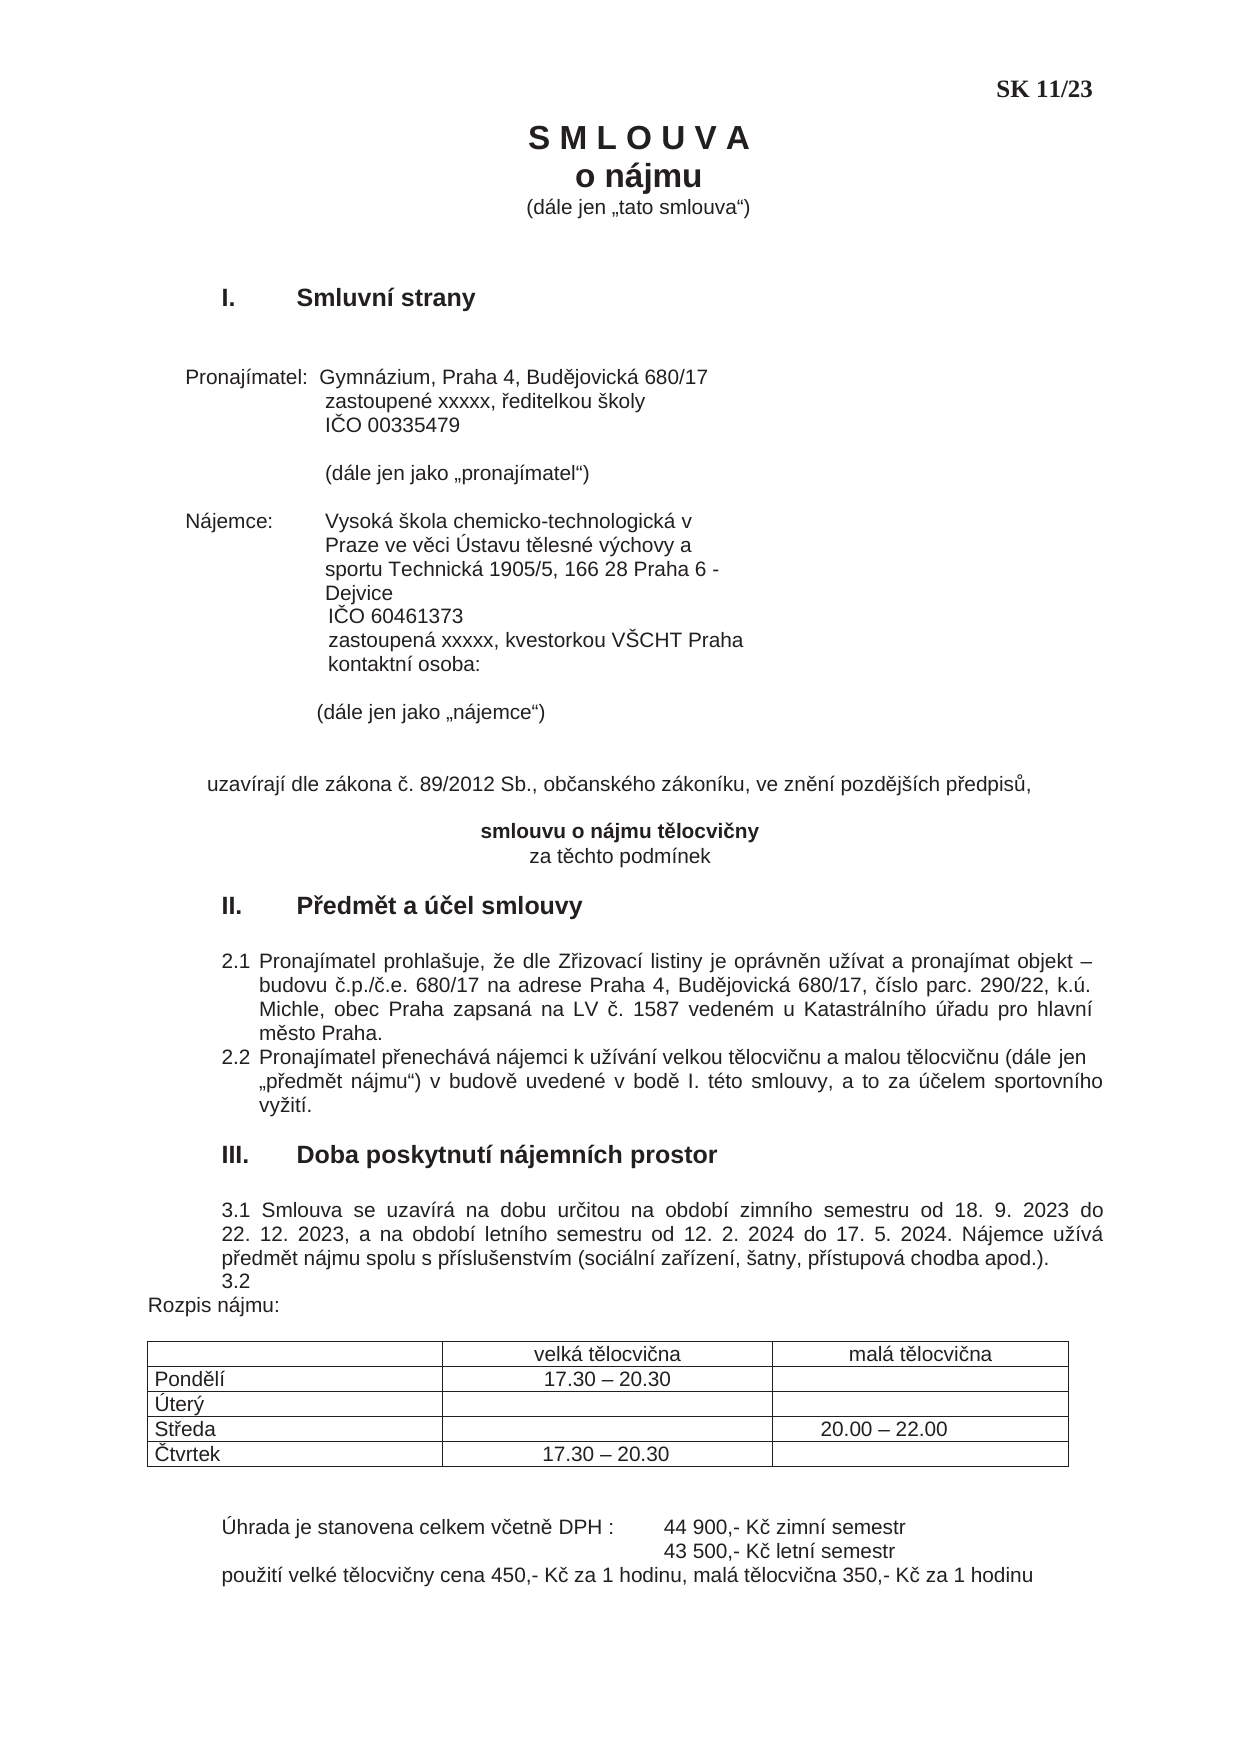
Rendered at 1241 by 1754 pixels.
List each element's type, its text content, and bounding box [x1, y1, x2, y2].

table_cell [443, 1392, 772, 1416]
list Pronajímatel přenechává nájemci k užívání velkou tělocvičnu a malou tělocvičnu (dále jen [221, 1044, 1105, 1068]
subtitle SK 11/23 [135, 74, 1093, 103]
subtitle Doba poskytnutí nájemních prostor [221, 1140, 1105, 1169]
text smlouvu o nájmu tělocvičny [205, 819, 1035, 843]
table_cell 17.30 – 20.30 [443, 1442, 772, 1466]
table_cell [773, 1442, 1068, 1466]
text 3.1 Smlouva se uzavírá na dobu určitou na období zimního semestru od 18. 9. 2023 do 22. 12. 2023, a na období letního semestru od 12. 2. 2024 do 17. 5. 2024. Nájemce užívá předmět nájmu spolu s příslušenstvím (sociální zařízení, šatny, přístupová chodba apod.). [221, 1197, 1105, 1269]
text zastoupená xxxxx, kvestorkou VŠCHT Praha [328, 628, 1105, 652]
text (dále jen jako „pronajímatel“) [325, 461, 1105, 485]
text použití velké tělocvičny cena 450,- Kč za 1 hodinu, malá tělocvična 350,- Kč za 1 hodinu [221, 1563, 1105, 1587]
table_cell [773, 1392, 1068, 1416]
subtitle Předmět a účel smlouvy [221, 891, 1105, 920]
text „předmět nájmu“) v budově uvedené v bodě I. této smlouvy, a to za účelem sportovního vyžití. [259, 1068, 1105, 1116]
table_cell Pondělí [148, 1367, 442, 1391]
text uzavírají dle zákona č. 89/2012 Sb., občanského zákoníku, ve znění pozdějších předpisů, [205, 772, 1034, 796]
text za těchto podmínek [205, 843, 1035, 867]
text kontaktní osoba: [328, 652, 1105, 676]
text o nájmu [205, 156, 1072, 195]
table_cell Středa [148, 1417, 442, 1441]
text S M L O U V A [205, 118, 1073, 156]
text (dále jen „tato smlouva“) [205, 195, 1072, 219]
table_cell Čtvrtek [148, 1442, 442, 1466]
text Rozpis nájmu: [148, 1293, 1105, 1317]
table_cell 17.30 – 20.30 [443, 1367, 772, 1391]
list Pronajímatel prohlašuje, že dle Zřizovací listiny je oprávněn užívat a pronajímat objekt – budovu č.p./č.e. 680/17 na adrese Praha 4, Budějovická 680/17, číslo parc. 290/22, k.ú. Michle, obec Praha zapsaná na LV č. 1587 vedeném u Katastrálního úřadu pro hlavní město Praha. [221, 949, 1093, 1044]
text (dále jen jako „nájemce“) [316, 700, 1105, 724]
table_header [148, 1342, 442, 1366]
table_header malá tělocvična [773, 1342, 1068, 1366]
table_cell [773, 1367, 1068, 1391]
table_cell [443, 1417, 772, 1441]
table_cell Úterý [148, 1392, 442, 1416]
text Úhrada je stanovena celkem včetně DPH : 44 900,- Kč zimní semestr [221, 1515, 1105, 1539]
text IČO 60461373 [328, 604, 1105, 628]
text 43 500,- Kč letní semestr [664, 1539, 1105, 1563]
table_header velká tělocvična [443, 1342, 772, 1366]
text Pronajímatel: Gymnázium, Praha 4, Budějovická 680/17 [185, 365, 1105, 389]
text zastoupené xxxxx, ředitelkou školy IČO 00335479 [325, 389, 877, 437]
text 3.2 [221, 1269, 1105, 1293]
subtitle Smluvní strany [221, 283, 1105, 312]
text Nájemce: Vysoká škola chemicko-technologická v Praze ve věci Ústavu tělesné výchovy a sportu Technická 1905/5, 166 28 Praha 6 - Dejvice [185, 508, 752, 604]
table_cell 20.00 – 22.00 [773, 1417, 1068, 1441]
